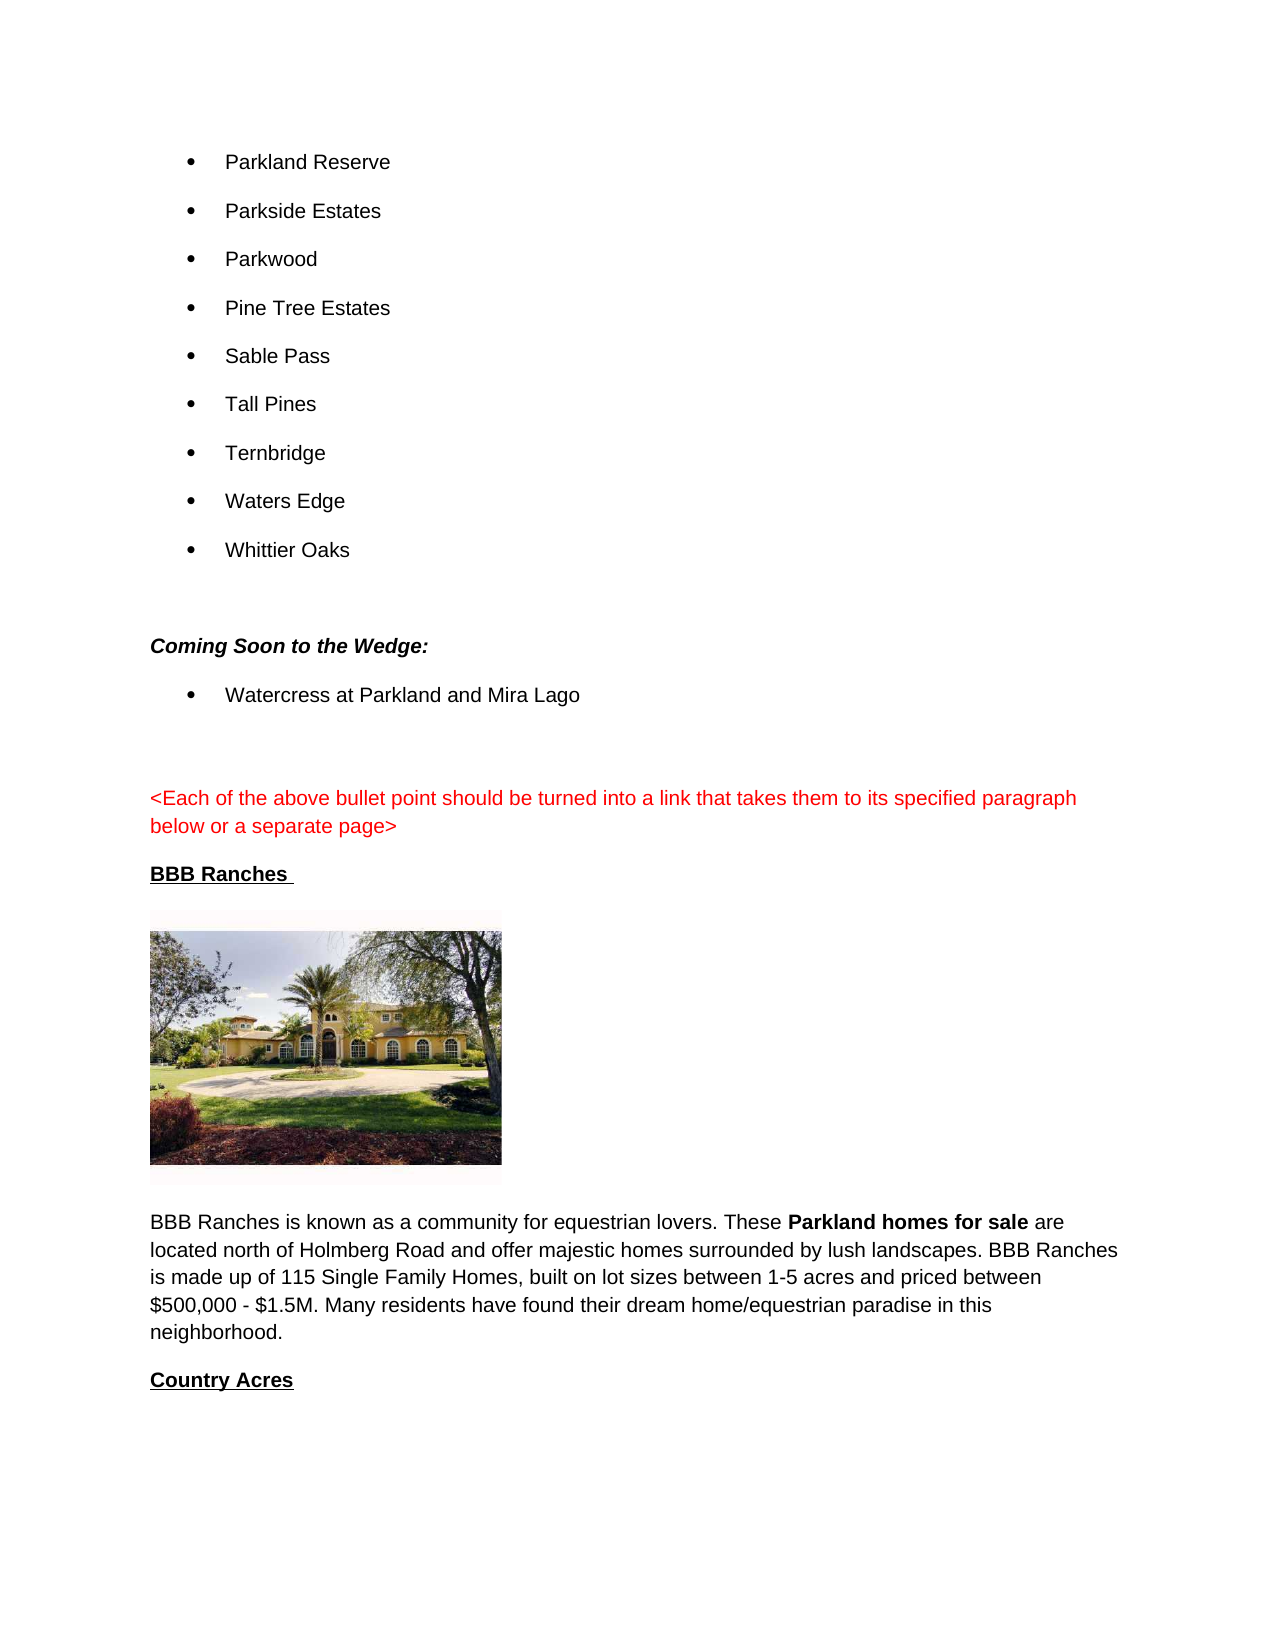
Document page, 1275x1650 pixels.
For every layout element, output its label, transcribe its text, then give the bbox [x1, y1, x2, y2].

list Tall Pines [187, 392, 1125, 416]
text BBB Ranches [150, 862, 1125, 886]
list Ternbridge [187, 441, 1125, 465]
text BBB Ranches is known as a community for equestrian lovers. These Parkland homes for sale are located north of Holmberg Road and offer majestic homes surrounded by lush landscapes. BBB Ranches is made up of 115 Single Family Homes, built on lot sizes between 1-5 acres and priced between $500,000 - $1.5M. Many residents have found their dream home/equestrian paradise in this neighborhood. [150, 1210, 1125, 1344]
list Watercress at Parkland and Mira Lago [187, 683, 1125, 707]
list Parkland Reserve [187, 150, 1125, 174]
text Coming Soon to the Wedge: [150, 634, 1125, 658]
list Parkwood [187, 247, 1125, 271]
list Parkside Estates [187, 198, 1125, 222]
text <Each of the above bullet point should be turned into a link that takes them to its specified paragraph below or a separate page> [150, 786, 1125, 837]
picture [150, 910, 502, 1185]
list Whittier Oaks [187, 537, 1125, 562]
list Sable Pass [187, 344, 1125, 368]
list Waters Edge [187, 489, 1125, 513]
list Pine Tree Estates [187, 295, 1125, 319]
text Country Acres [150, 1368, 1125, 1392]
